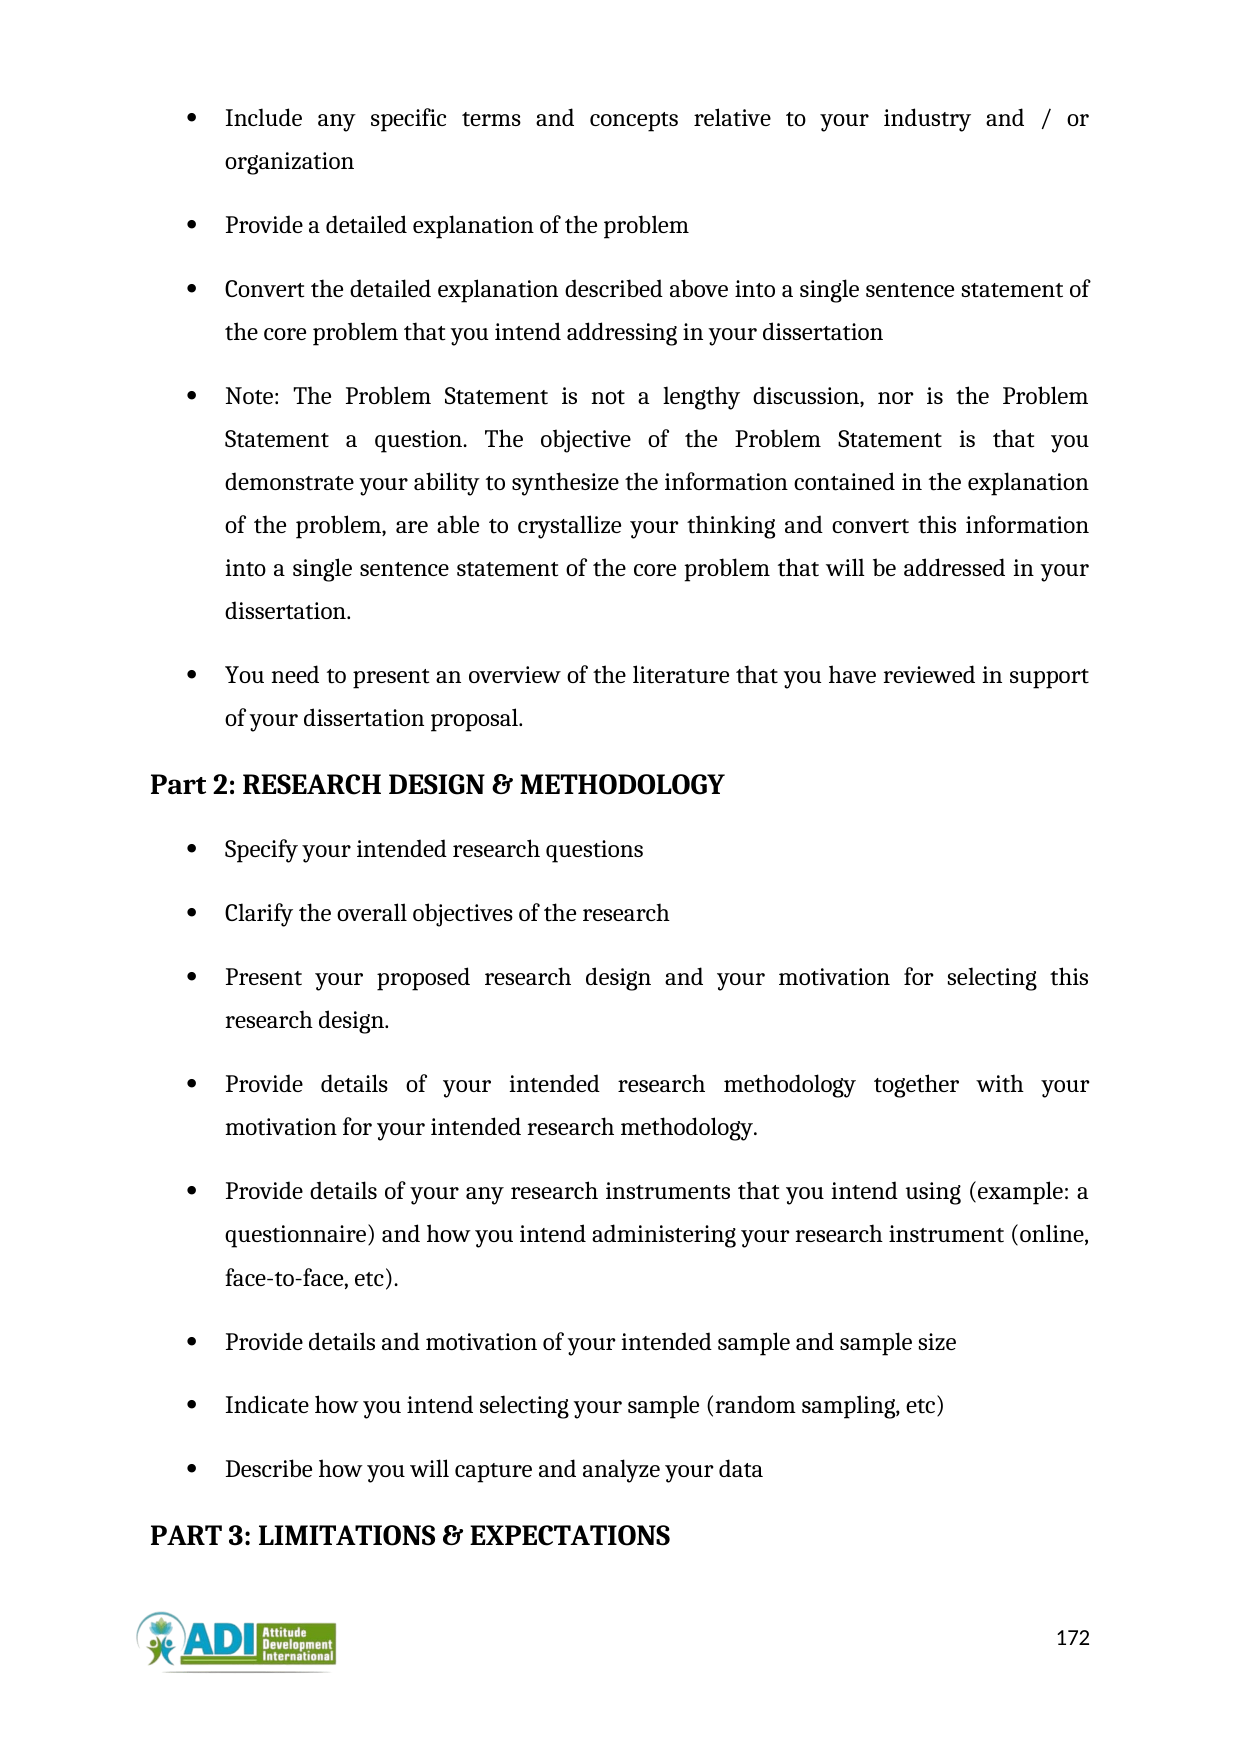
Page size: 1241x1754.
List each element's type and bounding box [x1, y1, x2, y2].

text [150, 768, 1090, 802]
picture [134, 1610, 338, 1675]
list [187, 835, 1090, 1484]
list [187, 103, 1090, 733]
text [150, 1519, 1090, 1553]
